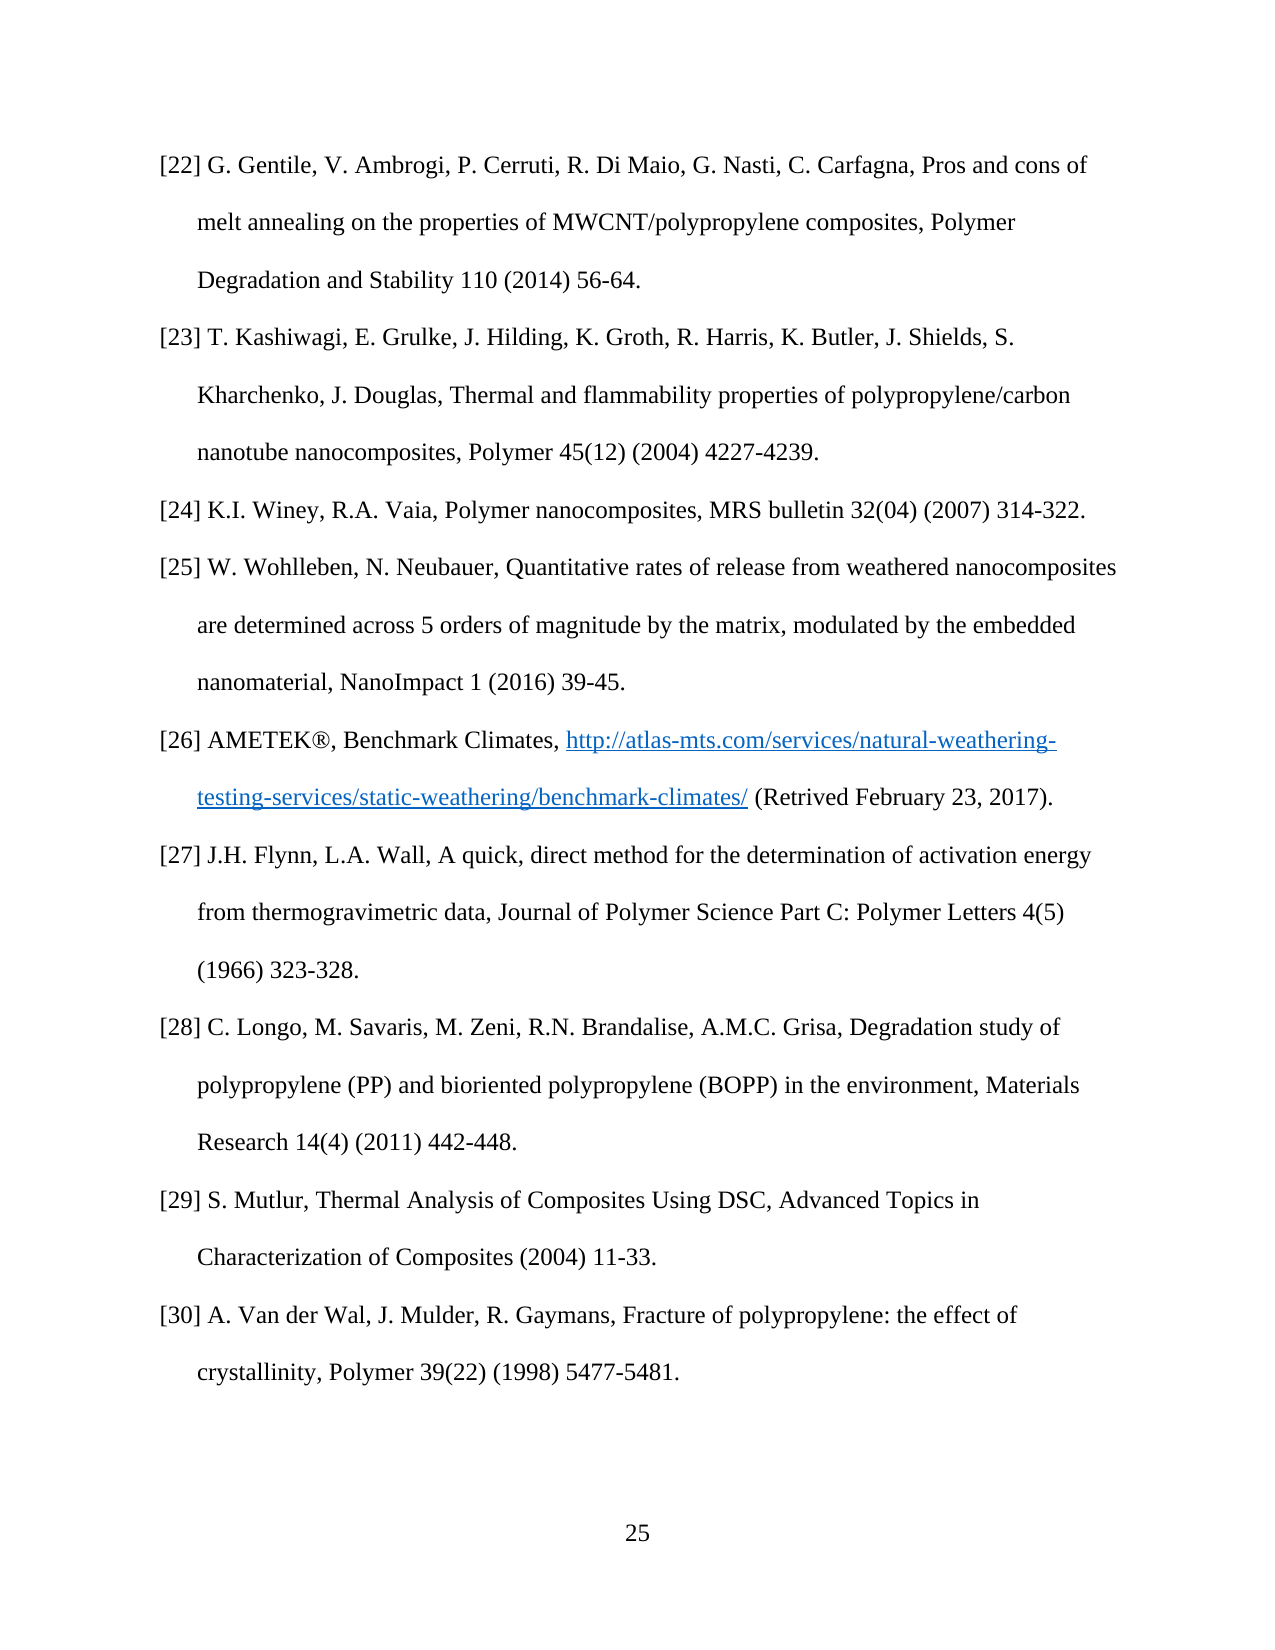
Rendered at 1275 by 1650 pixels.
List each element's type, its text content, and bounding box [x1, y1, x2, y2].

text [22] G. Gentile, V. Ambrogi, P. Cerruti, R. Di Maio, G. Nasti, C. Carfagna, Pros and cons of melt annealing on the properties of MWCNT/polypropylene composites, Polymer Degradation and Stability 110 (2014) 56-64. [159, 150, 1125, 294]
text [26] AMETEK®, Benchmark Climates, http://atlas-mts.com/services/natural-weathering-testing-services/static-weathering/benchmark-climates/ (Retrived February 23, 2017). [159, 725, 1125, 811]
text [23] T. Kashiwagi, E. Grulke, J. Hilding, K. Groth, R. Harris, K. Butler, J. Shields, S. Kharchenko, J. Douglas, Thermal and flammability properties of polypropylene/carbon nanotube nanocomposites, Polymer 45(12) (2004) 4227-4239. [159, 322, 1125, 466]
text [30] A. Van der Wal, J. Mulder, R. Gaymans, Fracture of polypropylene: the effect of crystallinity, Polymer 39(22) (1998) 5477-5481. [159, 1300, 1125, 1386]
text [27] J.H. Flynn, L.A. Wall, A quick, direct method for the determination of activation energy from thermogravimetric data, Journal of Polymer Science Part C: Polymer Letters 4(5) (1966) 323-328. [159, 840, 1125, 984]
text [24] K.I. Winey, R.A. Vaia, Polymer nanocomposites, MRS bulletin 32(04) (2007) 314-322. [159, 495, 1125, 524]
text [29] S. Mutlur, Thermal Analysis of Composites Using DSC, Advanced Topics in Characterization of Composites (2004) 11-33. [159, 1185, 1125, 1271]
text [28] C. Longo, M. Savaris, M. Zeni, R.N. Brandalise, A.M.C. Grisa, Degradation study of polypropylene (PP) and bioriented polypropylene (BOPP) in the environment, Materials Research 14(4) (2011) 442-448. [159, 1012, 1125, 1156]
text [25] W. Wohlleben, N. Neubauer, Quantitative rates of release from weathered nanocomposites are determined across 5 orders of magnitude by the matrix, modulated by the embedded nanomaterial, NanoImpact 1 (2016) 39-45. [159, 552, 1125, 696]
